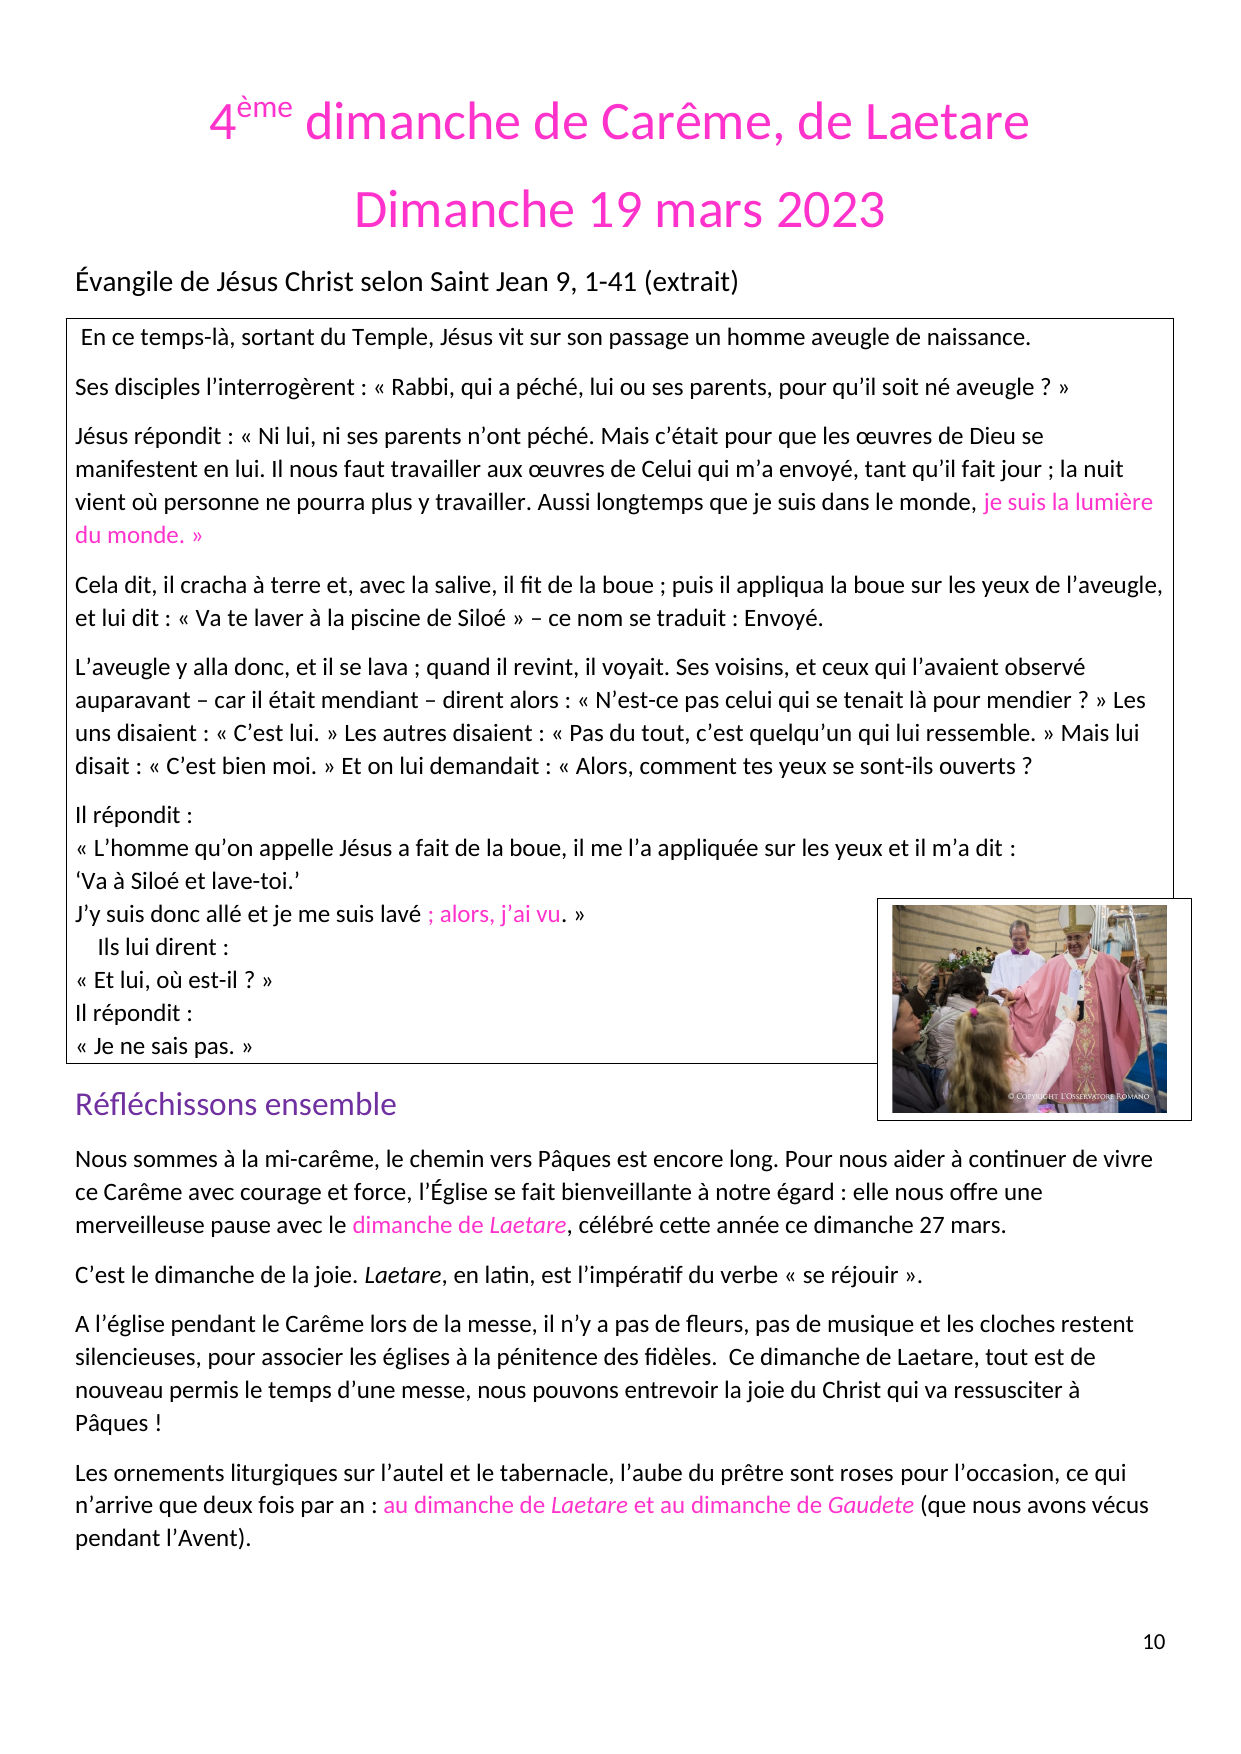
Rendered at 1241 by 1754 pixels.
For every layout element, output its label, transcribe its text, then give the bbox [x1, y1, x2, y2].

text Ses disciples l’interrogèrent : « Rabbi, qui a péché, lui ou ses parents, pour qu’il soit né aveugle ? » [67, 368, 1173, 401]
text C’est le dimanche de la joie. Laetare, en latin, est l’impératif du verbe « se réjouir ». [75, 1259, 1165, 1289]
text En ce temps-là, sortant du Temple, Jésus vit sur son passage un homme aveugle de naissance. [67, 319, 1173, 352]
text Jésus répondit : « Ni lui, ni ses parents n’ont péché. Mais c’était pour que les œuvres de Dieu se manifestent en lui. Il nous faut travailler aux œuvres de Celui qui m’a envoyé, tant qu’il fait jour ; la nuit vient où personne ne pourra plus y travailler. Aussi longtemps que je suis dans le monde, je suis la lumière du monde. » [67, 417, 1173, 550]
text Cela dit, il cracha à terre et, avec la salive, il fit de la boue ; puis il appliqua la boue sur les yeux de l’aveugle, et lui dit : « Va te laver à la piscine de Siloé » – ce nom se traduit : Envoyé. [67, 566, 1173, 632]
text A l’église pendant le Carême lors de la messe, il n’y a pas de fleurs, pas de musique et les cloches restent silencieuses, pour associer les églises à la pénitence des fidèles. Ce dimanche de Laetare, tout est de nouveau permis le temps d’une messe, nous pouvons entrevoir la joie du Christ qui va ressusciter à Pâques ! [75, 1308, 1165, 1438]
picture [892, 905, 1167, 1113]
text Réfléchissons ensemble [75, 1083, 1165, 1123]
text Dimanche 19 mars 2023 [75, 175, 1165, 241]
text Nous sommes à la mi-carême, le chemin vers Pâques est encore long. Pour nous aider à continuer de vivre ce Carême avec courage et force, l’Église se fait bienveillante à notre égard : elle nous offre une merveilleuse pause avec le dimanche de Laetare, célébré cette année ce dimanche 27 mars. [75, 1143, 1165, 1240]
text Évangile de Jésus Christ selon Saint Jean 9, 1-41 (extrait) [75, 263, 1165, 299]
text Il répondit : « L’homme qu’on appelle Jésus a fait de la boue, il me l’a appliquée sur les yeux et il m’a dit : ‘Va à Siloé et lave-toi.’ J’y suis donc allé et je me suis lavé ; alors, j’ai vu. » Ils lui dirent : « Et lui, où est-il ? » Il répondit : « Je ne sais pas. » [67, 797, 1173, 1063]
text Les ornements liturgiques sur l’autel et le tabernacle, l’aube du prêtre sont roses pour l’occasion, ce qui n’arrive que deux fois par an : au dimanche de Laetare et au dimanche de Gaudete (que nous avons vécus pendant l’Avent). [75, 1457, 1165, 1553]
text L’aveugle y alla donc, et il se lava ; quand il revint, il voyait. Ses voisins, et ceux qui l’avaient observé auparavant – car il était mendiant – dirent alors : « N’est-ce pas celui qui se tenait là pour mendier ? » Les uns disaient : « C’est lui. » Les autres disaient : « Pas du tout, c’est quelqu’un qui lui ressemble. » Mais lui disait : « C’est bien moi. » Et on lui demandait : « Alors, comment tes yeux se sont-ils ouverts ? [67, 648, 1173, 781]
text 4ème dimanche de Carême, de Laetare [75, 87, 1165, 153]
